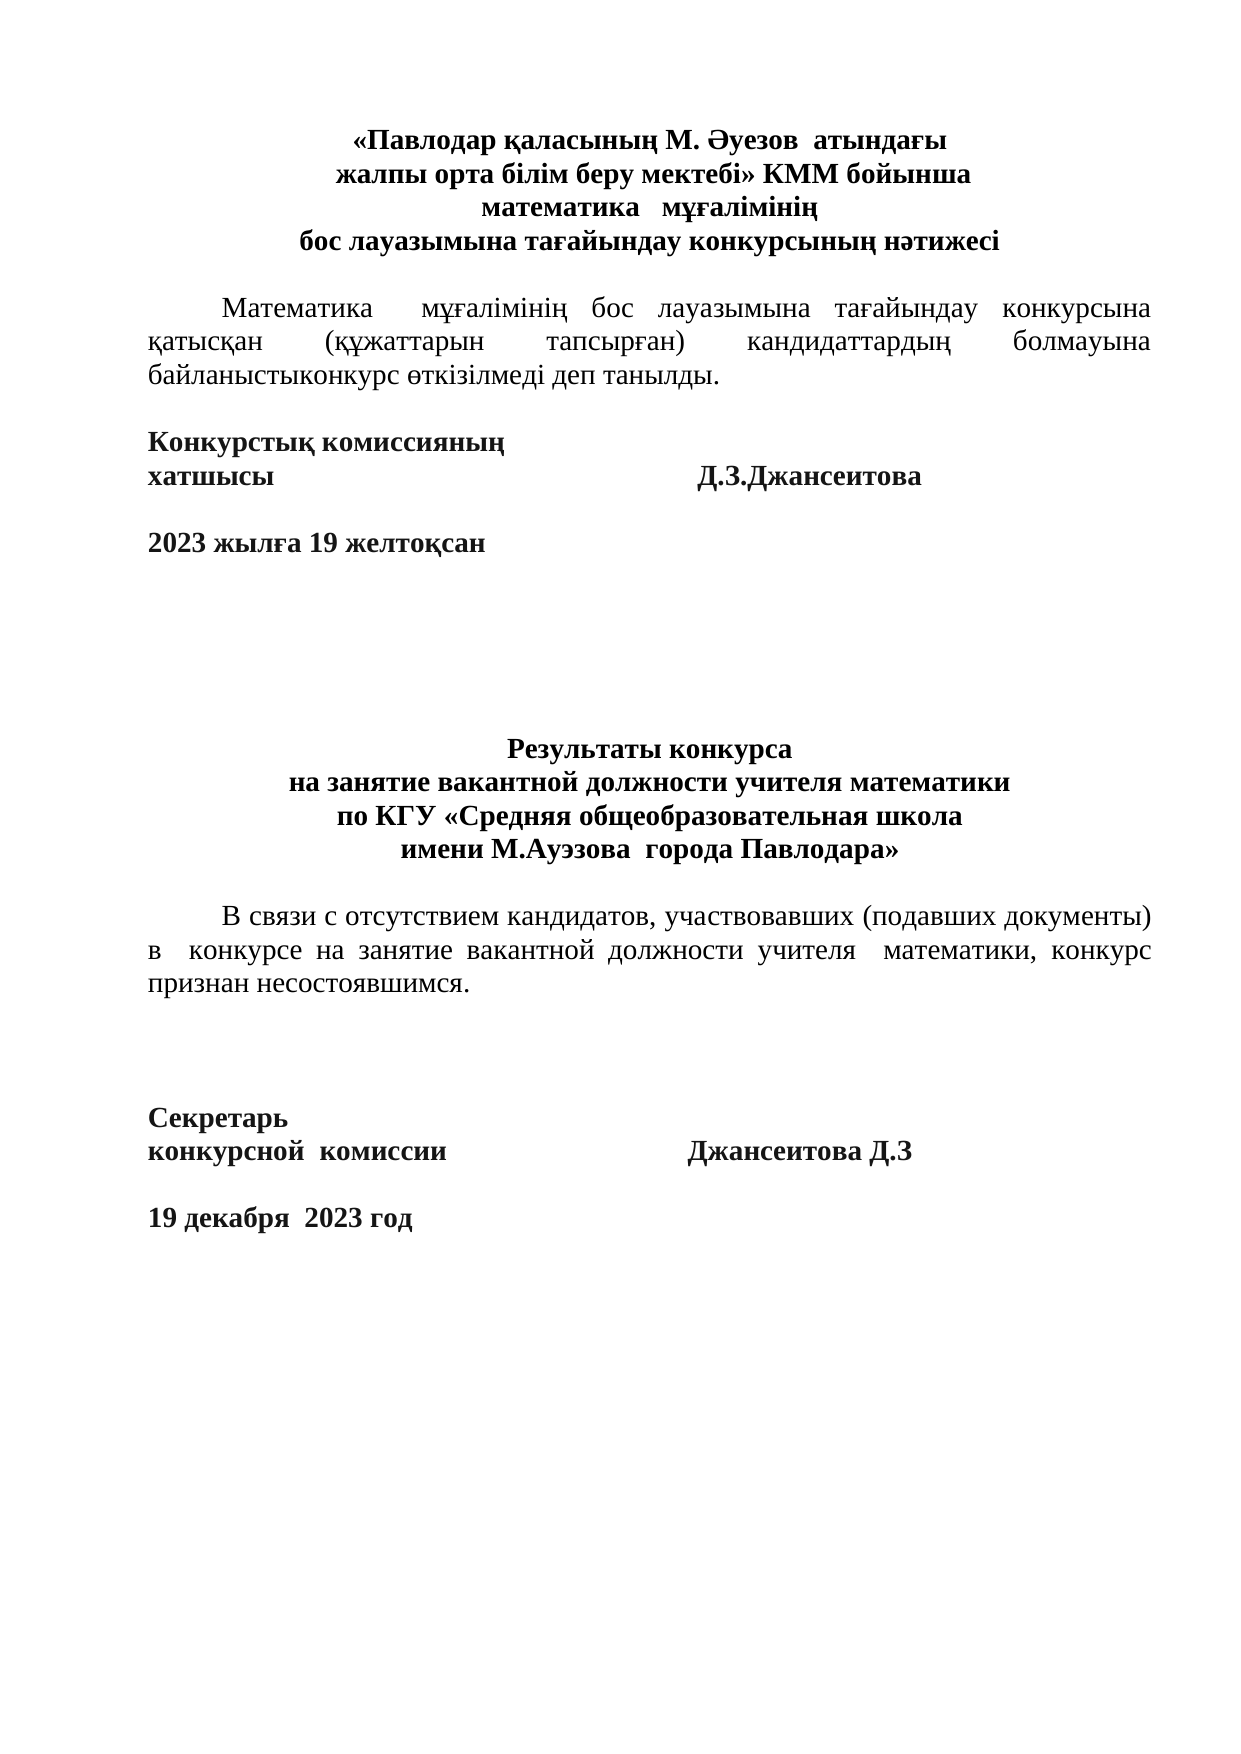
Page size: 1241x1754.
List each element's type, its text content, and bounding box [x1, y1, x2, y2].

text математика мұғалімінің [148, 189, 1152, 223]
text бос лауазымына тағайындау конкурсының нәтижесі [148, 223, 1152, 256]
text 2023 жылға 19 желтоқсан [148, 525, 1152, 558]
text по КГУ «Средняя общеобразовательная школа [148, 798, 1152, 831]
text Результаты конкурса [148, 731, 1152, 764]
text Математика мұғалімінің бос лауазымына тағайындау конкурсына қатысқан (құжаттарын тапсырған) кандидаттардың болмауына байланыстыконкурс өткізілмеді деп танылды. [148, 290, 1152, 391]
text жалпы орта білім беру мектебі» КММ бойынша [148, 156, 1152, 189]
text В связи с отсутствием кандидатов, участвовавших (подавших документы) в конкурсе на занятие вакантной должности учителя математики, конкурс признан несостоявшимся. [148, 898, 1152, 999]
text хатшысы Д.З.Джансеитова [148, 458, 1152, 491]
text Секретарь [148, 1100, 1152, 1133]
text конкурсной комиссии Джансеитова Д.З [148, 1133, 1152, 1167]
text на занятие вакантной должности учителя математики [148, 764, 1152, 798]
text 19 декабря 2023 год [148, 1200, 1152, 1234]
text Конкурстық комиссияның [148, 424, 1152, 458]
text имени М.Ауэзова города Павлодара» [148, 831, 1152, 865]
text «Павлодар қаласының М. Әуезов атындағы [148, 122, 1152, 156]
